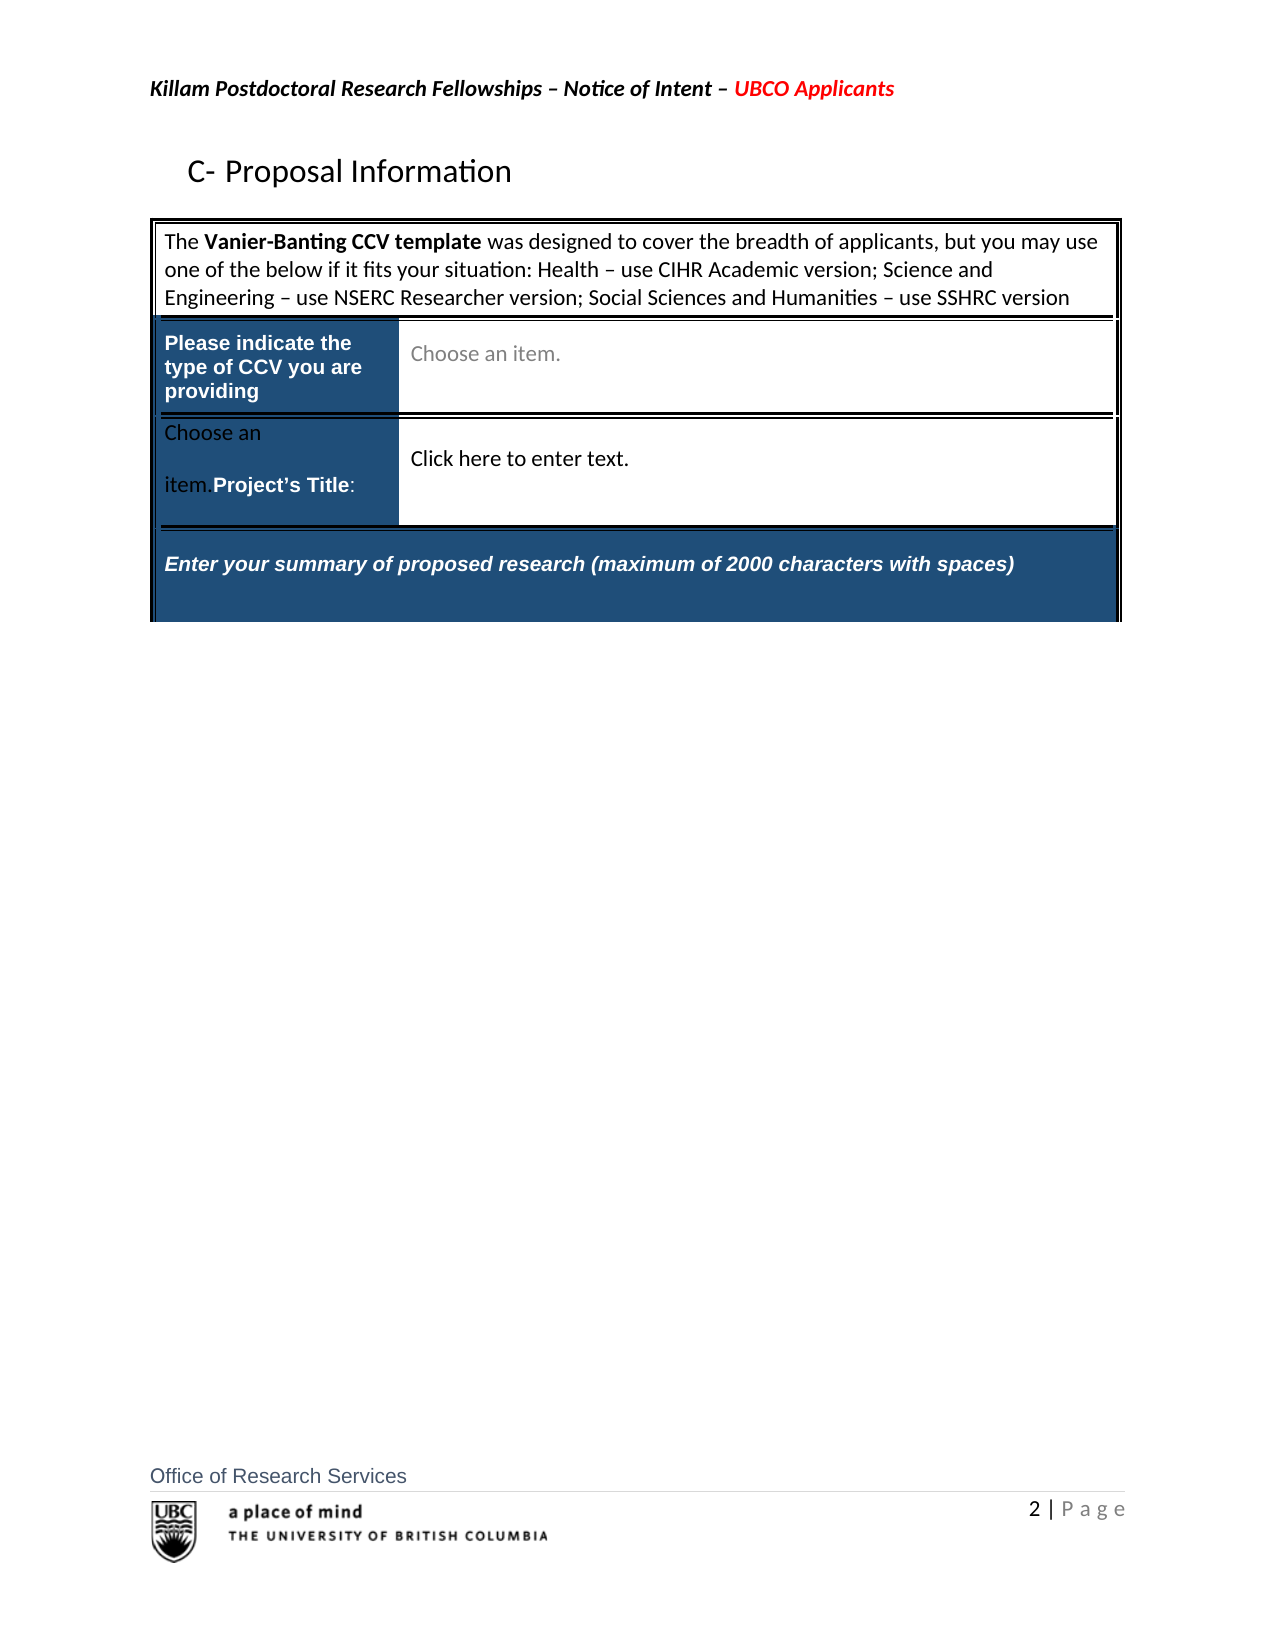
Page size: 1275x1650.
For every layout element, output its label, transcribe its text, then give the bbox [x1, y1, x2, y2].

picture [151, 1501, 548, 1563]
table_header The Vanier-Banting CCV template was designed to cover the breadth of applicants, but you may use one of the below if it fits your situation: Health – use CIHR Academic version; Science and Engineering – use NSERC Researcher version; Social Sciences and Humanities – use SSHRC version [156, 224, 1116, 315]
table_cell Enter your summary of proposed research (maximum of 2000 characters with spaces) [153, 525, 1119, 622]
list Proposal Information [187, 150, 1125, 191]
table_cell Please indicate the type of CCV you are providing [153, 315, 399, 412]
table_cell [399, 412, 1119, 525]
table_cell Project’s Title: [153, 412, 399, 525]
